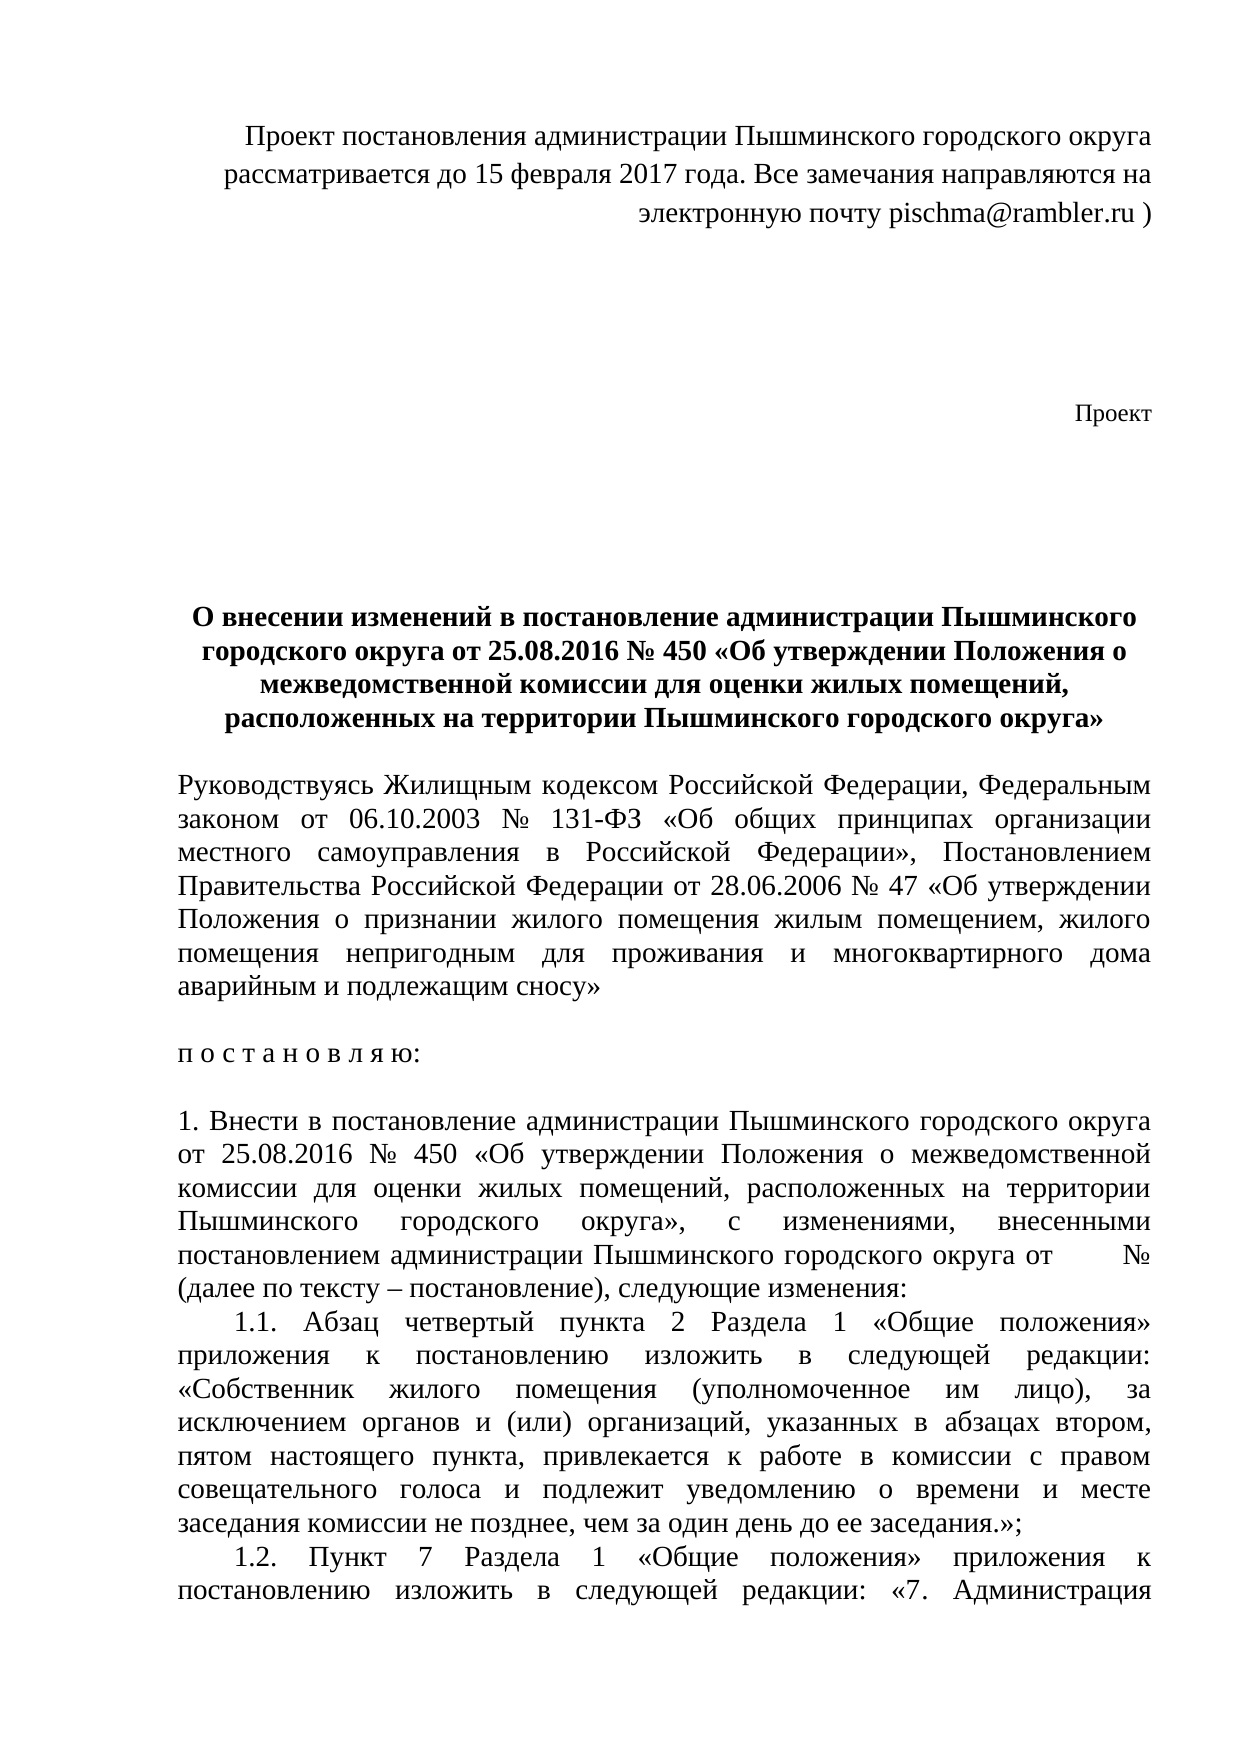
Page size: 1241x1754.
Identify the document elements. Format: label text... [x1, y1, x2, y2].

text 1. Внести в постановление администрации Пышминского городского округа от 25.08.2016 № 450 «Об утверждении Положения о межведомственной комиссии для оценки жилых помещений, расположенных на территории Пышминского городского округа», с изменениями, внесенными постановлением администрации Пышминского городского округа от № (далее по тексту – постановление), следующие изменения: [177, 1103, 1152, 1304]
text п о с т а н о в л я ю: [177, 1036, 1152, 1069]
text Проект [177, 398, 1152, 427]
text 1.1. Абзац четвертый пункта 2 Раздела 1 «Общие положения» приложения к постановлению изложить в следующей редакции: «Собственник жилого помещения (уполномоченное им лицо), за исключением органов и (или) организаций, указанных в абзацах втором, пятом настоящего пункта, привлекается к работе в комиссии с правом совещательного голоса и подлежит уведомлению о времени и месте заседания комиссии не позднее, чем за один день до ее заседания.»; [177, 1304, 1152, 1539]
text О внесении изменений в постановление администрации Пышминского городского округа от 25.08.2016 № 450 «Об утверждении Положения о межведомственной комиссии для оценки жилых помещений, расположенных на территории Пышминского городского округа» [177, 599, 1152, 734]
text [177, 1539, 1152, 1606]
text Проект постановления администрации Пышминского городского округа рассматривается до 15 февраля 2017 года. Все замечания направляются на электронную почту pischma@rambler.ru ) [177, 118, 1152, 229]
text Руководствуясь Жилищным кодексом Российской Федерации, Федеральным законом от 06.10.2003 № 131-ФЗ «Об общих принципах организации местного самоуправления в Российской Федерации», Постановлением Правительства Российской Федерации от 28.06.2006 № 47 «Об утверждении Положения о признании жилого помещения жилым помещением, жилого помещения непригодным для проживания и многоквартирного дома аварийным и подлежащим сносу» [177, 767, 1152, 1002]
